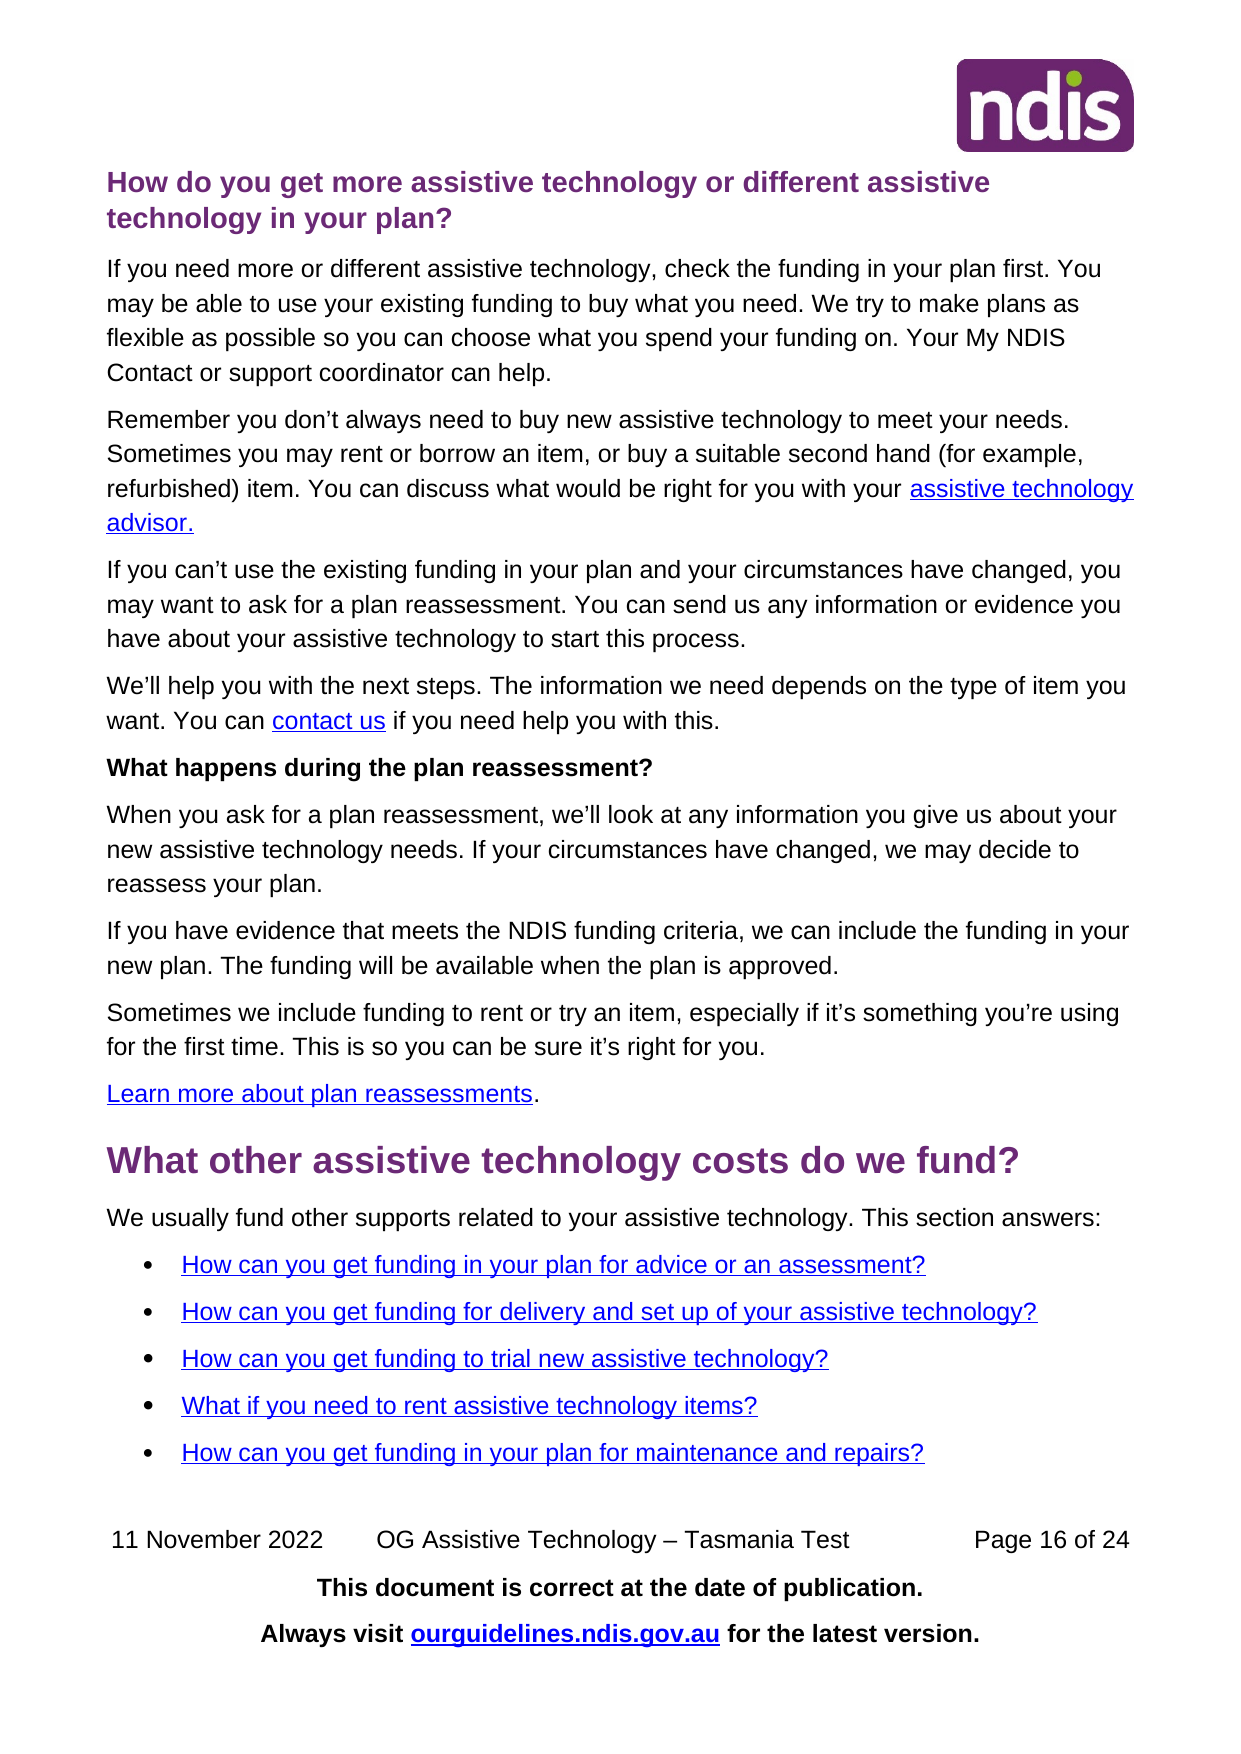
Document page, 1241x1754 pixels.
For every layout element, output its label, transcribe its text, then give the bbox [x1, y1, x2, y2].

text If you need more or different assistive technology, check the funding in your plan first. You may be able to use your existing funding to buy what you need. We try to make plans as flexible as possible so you can choose what you spend your funding on. Your My NDIS Contact or support coordinator can help. [106, 254, 1134, 387]
text How can you get funding in your plan for advice or an assessment? [144, 1250, 1134, 1278]
text How can you get funding in your plan for maintenance and repairs? [144, 1438, 1134, 1467]
subtitle How do you get more assistive technology or different assistive technology in your plan? [106, 165, 1134, 235]
text How can you get funding for delivery and set up of your assistive technology? [144, 1297, 1134, 1326]
text We usually fund other supports related to your assistive technology. This section answers: [106, 1203, 1134, 1232]
text When you ask for a plan reassessment, we’ll look at any information you give us about your new assistive technology needs. If your circumstances have changed, we may decide to reassess your plan. [106, 800, 1134, 898]
subtitle What happens during the plan reassessment? [106, 753, 1134, 781]
text If you have evidence that meets the NDIS funding criteria, we can include the funding in your new plan. The funding will be available when the plan is approved. [106, 916, 1134, 979]
text We’ll help you with the next steps. The information we need depends on the type of item you want. You can contact us if you need help you with this. [106, 671, 1134, 734]
text What if you need to rent assistive technology items? [144, 1391, 1134, 1420]
text Remember you don’t always need to buy new assistive technology to meet your needs. Sometimes you may rent or borrow an item, or buy a suitable second hand (for example, refurbished) item. You can discuss what would be right for you with your assistive technology advisor. [106, 405, 1134, 537]
text If you can’t use the existing funding in your plan and your circumstances have changed, you may want to ask for a plan reassessment. You can send us any information or evidence you have about your assistive technology to start this process. [106, 555, 1134, 653]
text Learn more about plan reassessments. [106, 1079, 1134, 1108]
subtitle What other assistive technology costs do we fund? [106, 1139, 1134, 1182]
picture [956, 59, 1134, 152]
text How can you get funding to trial new assistive technology? [144, 1344, 1134, 1373]
text Sometimes we include funding to rent or try an item, especially if it’s something you’re using for the first time. This is so you can be sure it’s right for you. [106, 998, 1134, 1061]
